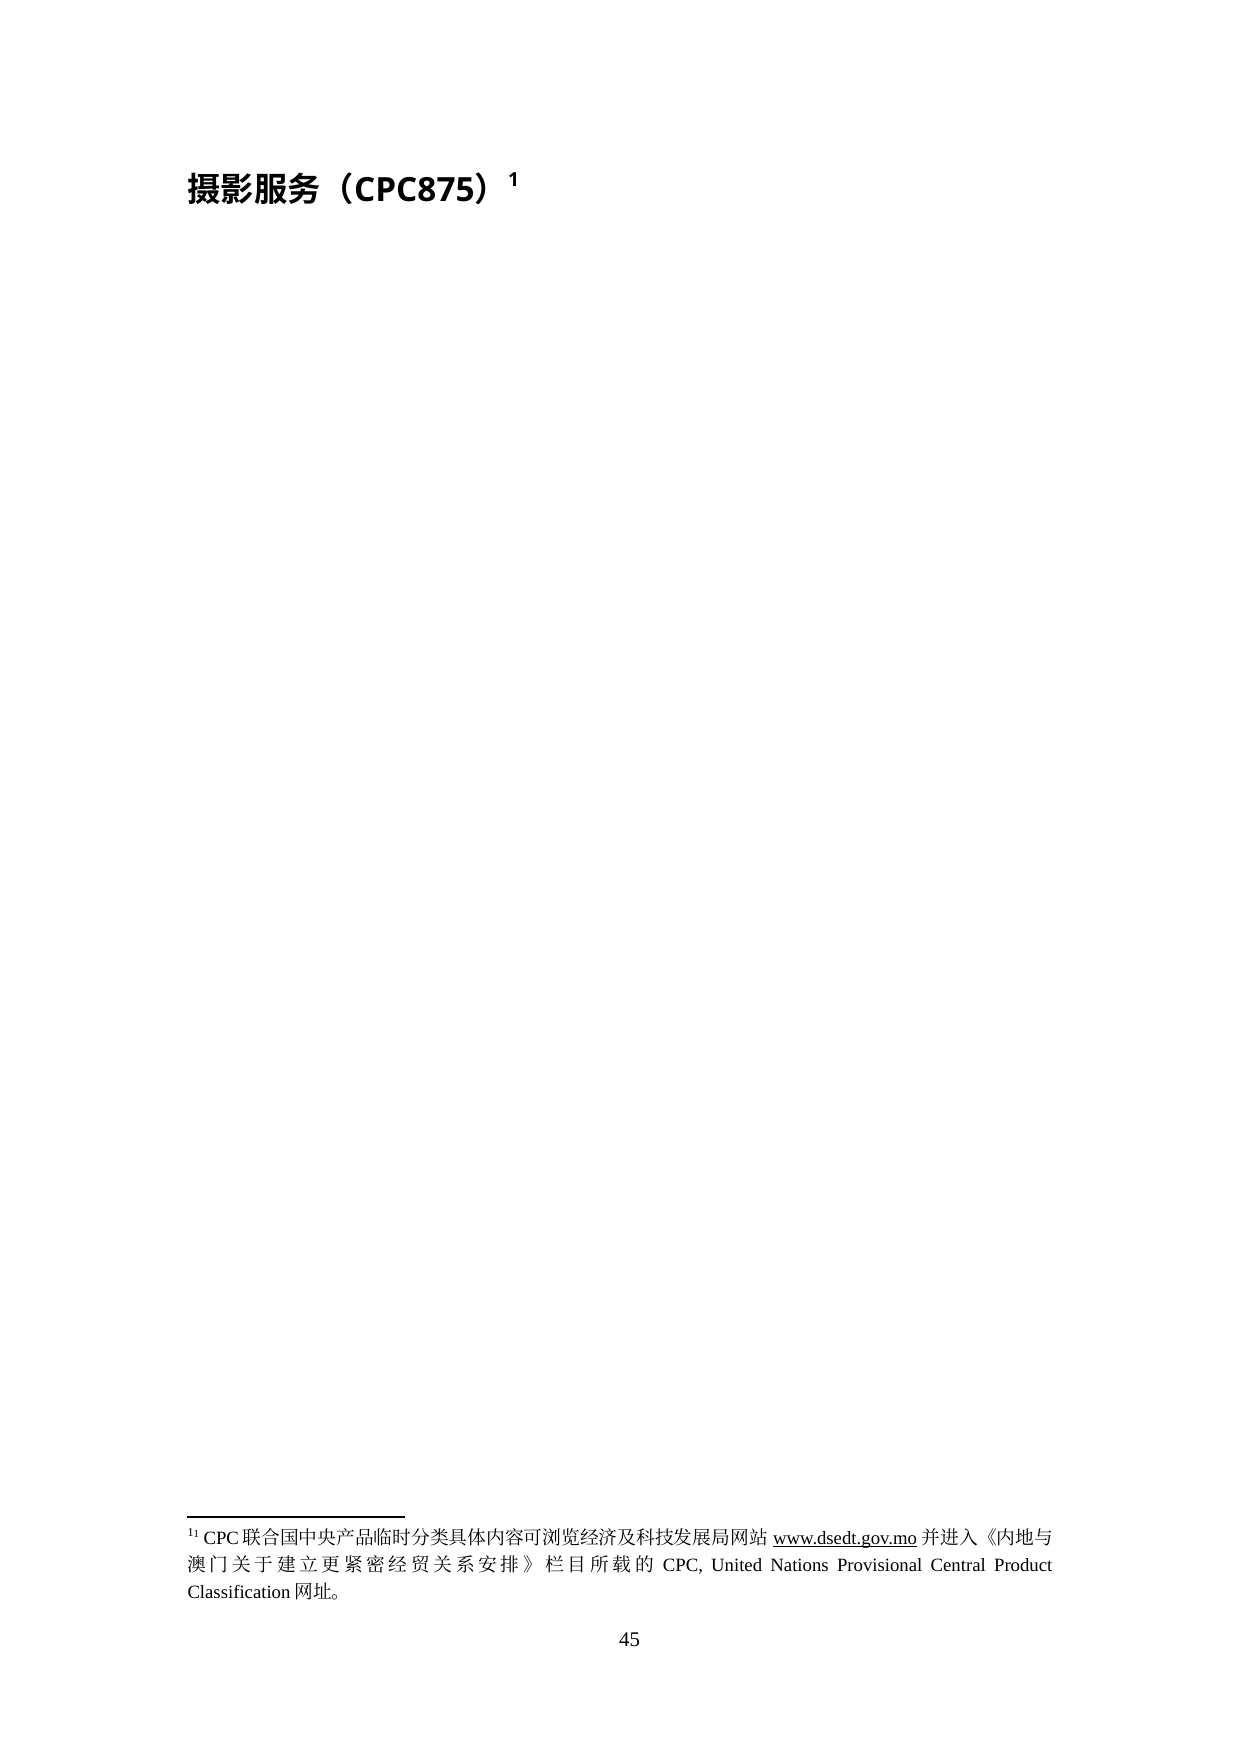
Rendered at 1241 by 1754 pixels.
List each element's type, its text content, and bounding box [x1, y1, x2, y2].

text 摄影服务（CPC875）1 [187, 150, 1053, 225]
